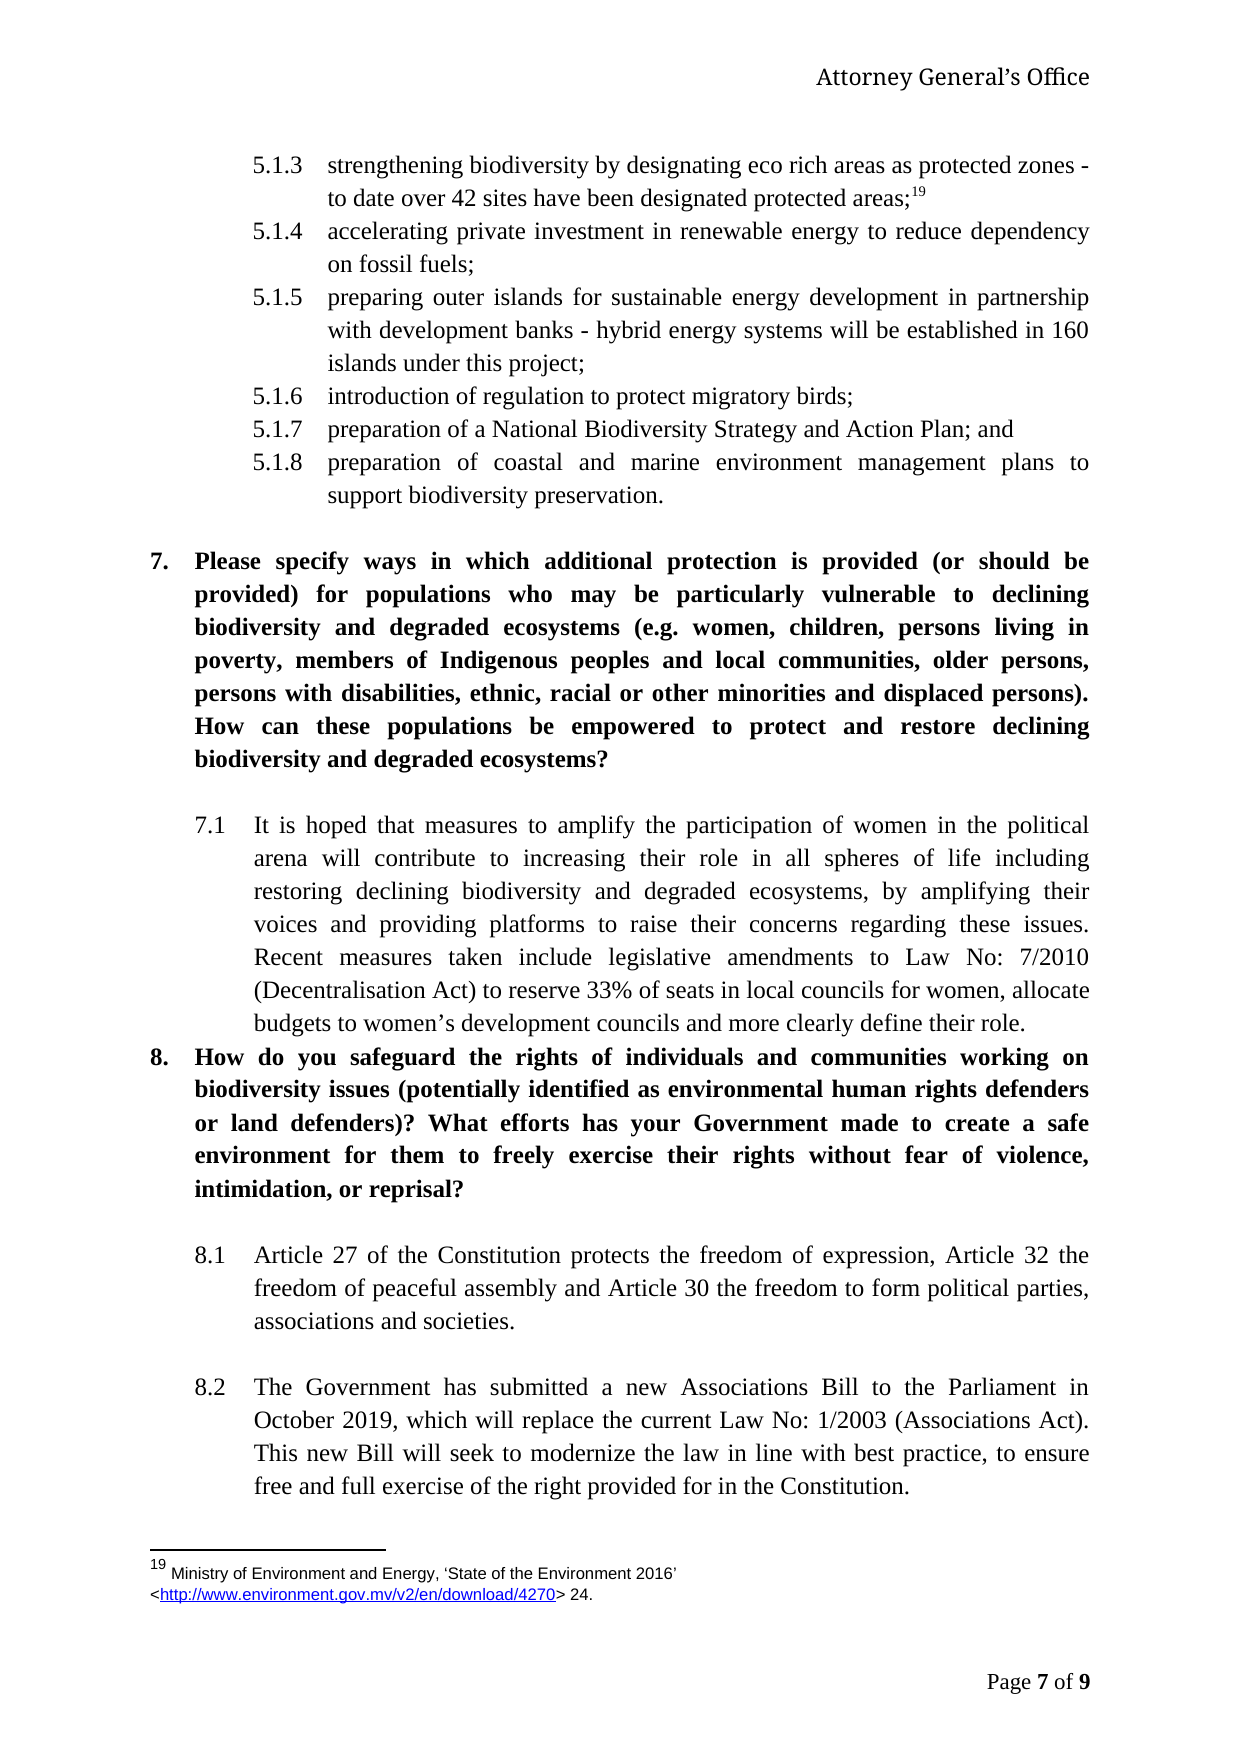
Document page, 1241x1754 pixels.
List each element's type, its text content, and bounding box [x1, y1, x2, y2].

list introduction of regulation to protect migratory birds; [252, 381, 1090, 410]
list strengthening biodiversity by designating eco rich areas as protected zones - to date over 42 sites have been designated protected areas; [252, 150, 1090, 212]
list It is hoped that measures to amplify the participation of women in the political arena will contribute to increasing their role in all spheres of life including restoring declining biodiversity and degraded ecosystems, by amplifying their voices and providing platforms to raise their concerns regarding these issues. Recent measures taken include legislative amendments to Law No: 7/2010 (Decentralisation Act) to reserve 33% of seats in local councils for women, allocate budgets to women’s development councils and more clearly define their role. [194, 810, 1090, 1037]
list preparing outer islands for sustainable energy development in partnership with development banks - hybrid energy systems will be established in 160 islands under this project; [252, 282, 1090, 377]
list How do you safeguard the rights of individuals and communities working on biodiversity issues (potentially identified as environmental human rights defenders or land defenders)? What efforts has your Government made to create a safe environment for them to freely exercise their rights without fear of violence, intimidation, or reprisal? [150, 1042, 1090, 1202]
list accelerating private investment in renewable energy to reduce dependency on fossil fuels; [252, 216, 1090, 278]
list Article 27 of the Constitution protects the freedom of expression, Article 32 the freedom of peaceful assembly and Article 30 the freedom to form political parties, associations and societies. [194, 1240, 1090, 1334]
list preparation of a National Biodiversity Strategy and Action Plan; and [252, 414, 1090, 443]
list preparation of coastal and marine environment management plans to support biodiversity preservation. [252, 447, 1090, 509]
list The Government has submitted a new Associations Bill to the Parliament in October 2019, which will replace the current Law No: 1/2003 (Associations Act). This new Bill will seek to modernize the law in line with best practice, to ensure free and full exercise of the right provided for in the Constitution. [194, 1372, 1090, 1499]
list Please specify ways in which additional protection is provided (or should be provided) for populations who may be particularly vulnerable to declining biodiversity and degraded ecosystems (e.g. women, children, persons living in poverty, members of Indigenous peoples and local communities, older persons, persons with disabilities, ethnic, racial or other minorities and displaced persons). How can these populations be empowered to protect and restore declining biodiversity and degraded ecosystems? [150, 546, 1090, 773]
